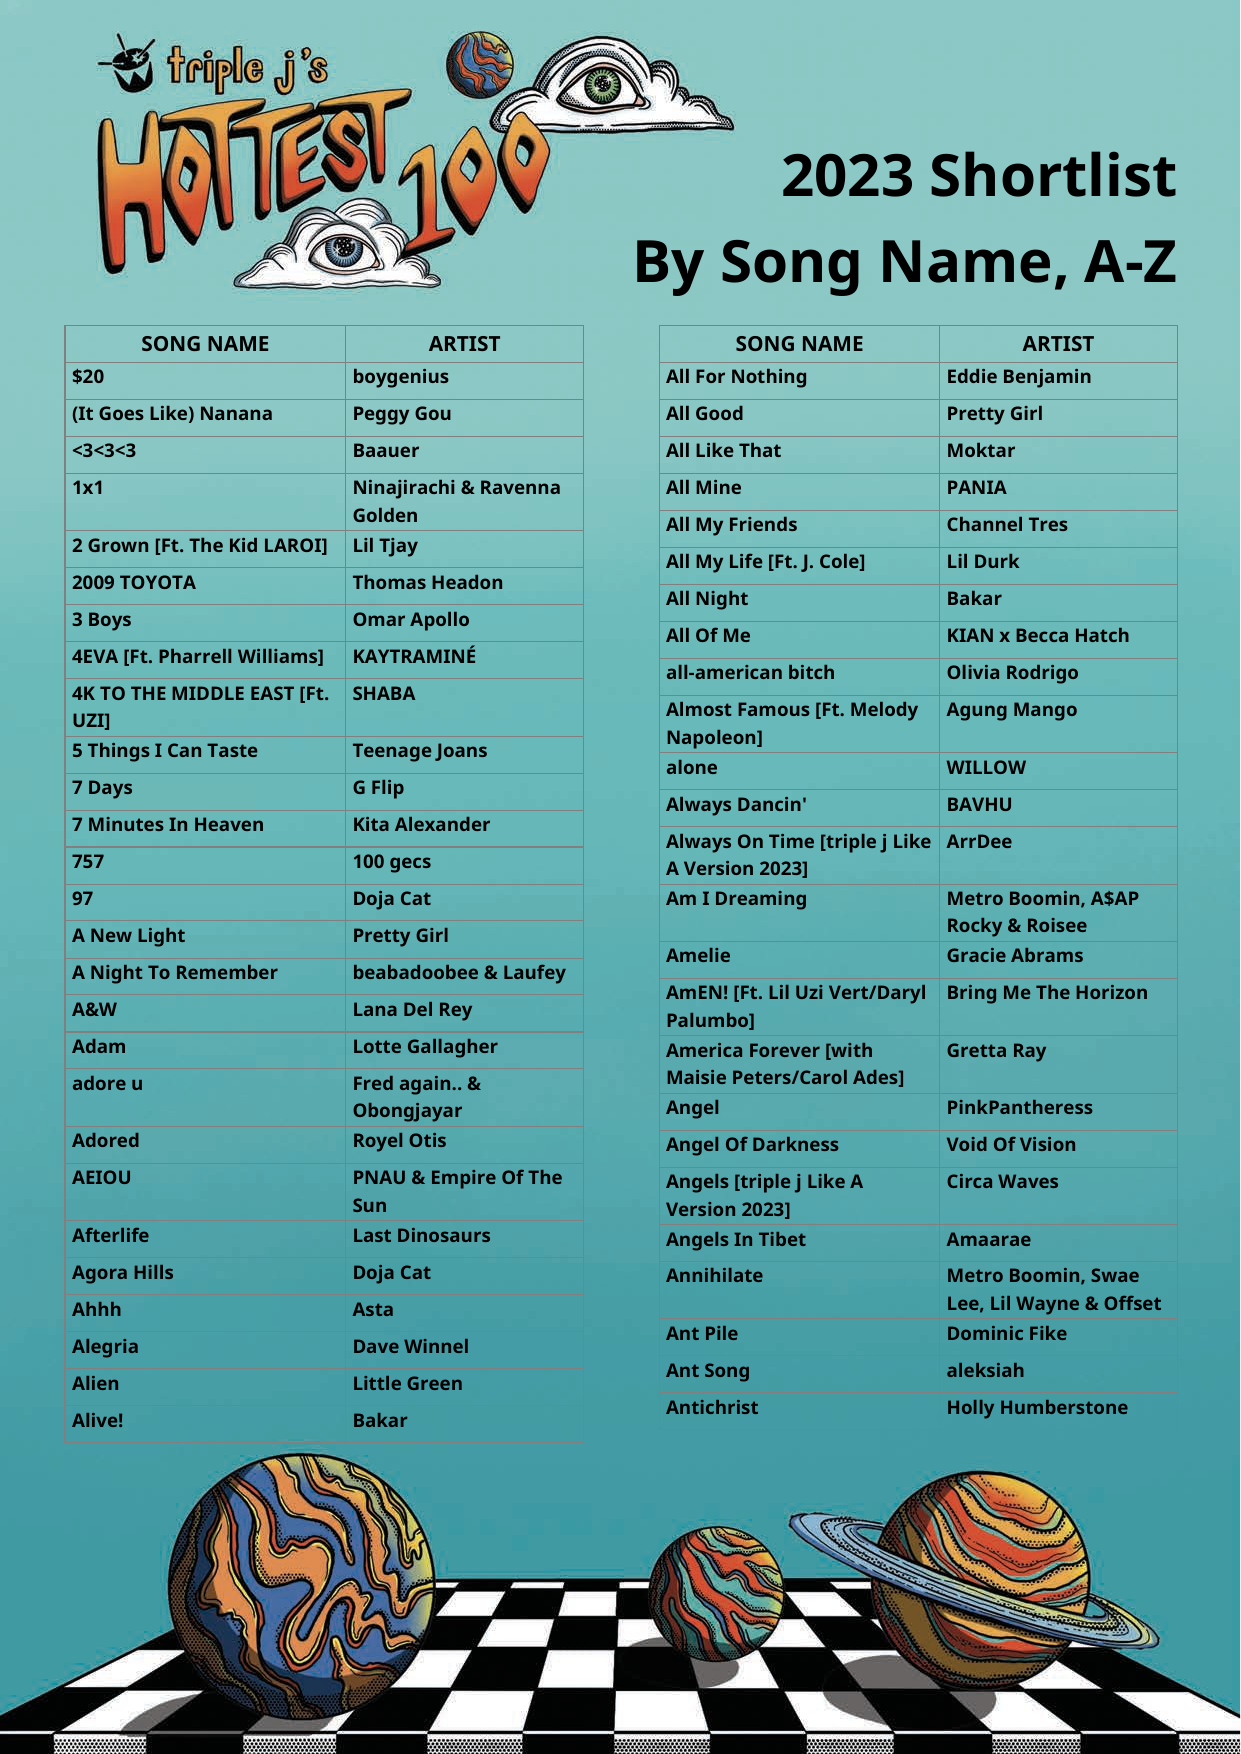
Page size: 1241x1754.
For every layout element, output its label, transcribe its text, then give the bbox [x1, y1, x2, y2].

table_cell SHABA [346, 679, 583, 736]
table_cell Gretta Ray [940, 1036, 1177, 1093]
table_cell Pretty Girl [940, 400, 1177, 436]
table_header ARTIST [346, 326, 583, 362]
table_cell Am I Dreaming [660, 885, 939, 941]
table_cell Thomas Headon [346, 568, 583, 604]
table_cell 100 gecs [346, 848, 583, 883]
table_cell Holly Humberstone [940, 1393, 1177, 1429]
table_cell Doja Cat [346, 885, 583, 920]
table_cell KIAN x Becca Hatch [940, 622, 1177, 658]
table_cell Annihilate [660, 1262, 939, 1318]
table_cell All My Life [Ft. J. Cole] [660, 548, 939, 584]
table_cell 757 [66, 848, 345, 883]
table_cell Ant Pile [660, 1319, 939, 1355]
table_cell <3<3<3 [66, 437, 345, 473]
table_cell boygenius [346, 363, 583, 399]
table_cell Asta [346, 1295, 583, 1331]
table_cell Peggy Gou [346, 400, 583, 436]
table_cell Gracie Abrams [940, 942, 1177, 978]
table_cell Alien [66, 1369, 345, 1405]
table_cell Last Dinosaurs [346, 1221, 583, 1257]
table_cell KAYTRAMINÉ [346, 642, 583, 678]
table_cell Olivia Rodrigo [940, 659, 1177, 695]
table_cell Angel [660, 1094, 939, 1129]
table_cell Bakar [346, 1406, 583, 1442]
table_cell Adam [66, 1033, 345, 1068]
table_cell 7 Minutes In Heaven [66, 811, 345, 846]
table_cell Amaarae [940, 1225, 1177, 1261]
table_cell 4K TO THE MIDDLE EAST [Ft. UZI] [66, 679, 345, 736]
table_cell $20 [66, 363, 345, 399]
table_cell Metro Boomin, A$AP Rocky & Roisee [940, 885, 1177, 941]
table_cell Angel Of Darkness [660, 1131, 939, 1167]
table_cell Dominic Fike [940, 1319, 1177, 1355]
table_cell AEIOU [66, 1164, 345, 1220]
table_cell Circa Waves [940, 1168, 1177, 1224]
table_cell All For Nothing [660, 363, 939, 399]
table_cell Bakar [940, 585, 1177, 621]
table_cell 1x1 [66, 474, 345, 530]
table_cell Omar Apollo [346, 605, 583, 641]
table_cell Pretty Girl [346, 921, 583, 957]
table_cell America Forever [with Maisie Peters/Carol Ades] [660, 1036, 939, 1093]
table_cell Void Of Vision [940, 1131, 1177, 1167]
table_cell 2 Grown [Ft. The Kid LAROI] [66, 531, 345, 567]
table_cell all-american bitch [660, 659, 939, 695]
table_cell Dave Winnel [346, 1332, 583, 1368]
picture [0, 0, 1241, 1754]
table_cell Almost Famous [Ft. Melody Napoleon] [660, 696, 939, 752]
table_cell All Like That [660, 437, 939, 473]
table_cell alone [660, 753, 939, 789]
table_cell Ninajirachi & Ravenna Golden [346, 474, 583, 530]
table_cell (It Goes Like) Nanana [66, 400, 345, 436]
table_cell A New Light [66, 921, 345, 957]
table_cell 7 Days [66, 774, 345, 809]
table_cell Agora Hills [66, 1258, 345, 1294]
table_cell All Mine [660, 474, 939, 510]
table_cell Adored [66, 1127, 345, 1163]
table_cell A Night To Remember [66, 959, 345, 994]
table_cell 2009 TOYOTA [66, 568, 345, 604]
table_cell All Good [660, 400, 939, 436]
table_cell Royel Otis [346, 1127, 583, 1163]
table_cell All Night [660, 585, 939, 621]
table_cell Lotte Gallagher [346, 1033, 583, 1068]
table_cell Alegria [66, 1332, 345, 1368]
table_cell 97 [66, 885, 345, 920]
table_cell beabadoobee & Laufey [346, 959, 583, 994]
table_cell ArrDee [940, 827, 1177, 883]
table_cell Lil Durk [940, 548, 1177, 584]
table_cell Lil Tjay [346, 531, 583, 567]
table_cell Always Dancin' [660, 790, 939, 826]
table_cell A&W [66, 995, 345, 1031]
table_cell AmEN! [Ft. Lil Uzi Vert/Daryl Palumbo] [660, 979, 939, 1035]
table_cell Bring Me The Horizon [940, 979, 1177, 1035]
table_cell Alive! [66, 1406, 345, 1442]
table_cell Angels In Tibet [660, 1225, 939, 1261]
table_header SONG NAME [660, 326, 939, 362]
table_cell 3 Boys [66, 605, 345, 641]
table_cell Kita Alexander [346, 811, 583, 846]
table_cell Moktar [940, 437, 1177, 473]
table_cell PinkPantheress [940, 1094, 1177, 1129]
table_cell Eddie Benjamin [940, 363, 1177, 399]
table_cell Agung Mango [940, 696, 1177, 752]
table_header SONG NAME [66, 326, 345, 362]
table_cell Always On Time [triple j Like A Version 2023] [660, 827, 939, 883]
table_cell Afterlife [66, 1221, 345, 1257]
table_cell 4EVA [Ft. Pharrell Williams] [66, 642, 345, 678]
table_cell Ant Song [660, 1356, 939, 1392]
table_cell BAVHU [940, 790, 1177, 826]
table_cell Metro Boomin, Swae Lee, Lil Wayne & Offset [940, 1262, 1177, 1318]
table_cell Fred again.. & Obongjayar [346, 1069, 583, 1126]
table_cell Channel Tres [940, 511, 1177, 547]
table_cell Antichrist [660, 1393, 939, 1429]
table_cell G Flip [346, 774, 583, 809]
table_cell Amelie [660, 942, 939, 978]
table_cell Angels [triple j Like A Version 2023] [660, 1168, 939, 1224]
table_cell Ahhh [66, 1295, 345, 1331]
table_cell adore u [66, 1069, 345, 1126]
table_header ARTIST [940, 326, 1177, 362]
table_cell All My Friends [660, 511, 939, 547]
table_cell Doja Cat [346, 1258, 583, 1294]
table_cell Teenage Joans [346, 737, 583, 772]
table_cell aleksiah [940, 1356, 1177, 1392]
table_cell Little Green [346, 1369, 583, 1405]
table_cell All Of Me [660, 622, 939, 658]
table_cell Lana Del Rey [346, 995, 583, 1031]
table_cell PANIA [940, 474, 1177, 510]
table_cell 5 Things I Can Taste [66, 737, 345, 772]
table_cell PNAU & Empire Of The Sun [346, 1164, 583, 1220]
table_cell WILLOW [940, 753, 1177, 789]
table_cell Baauer [346, 437, 583, 473]
